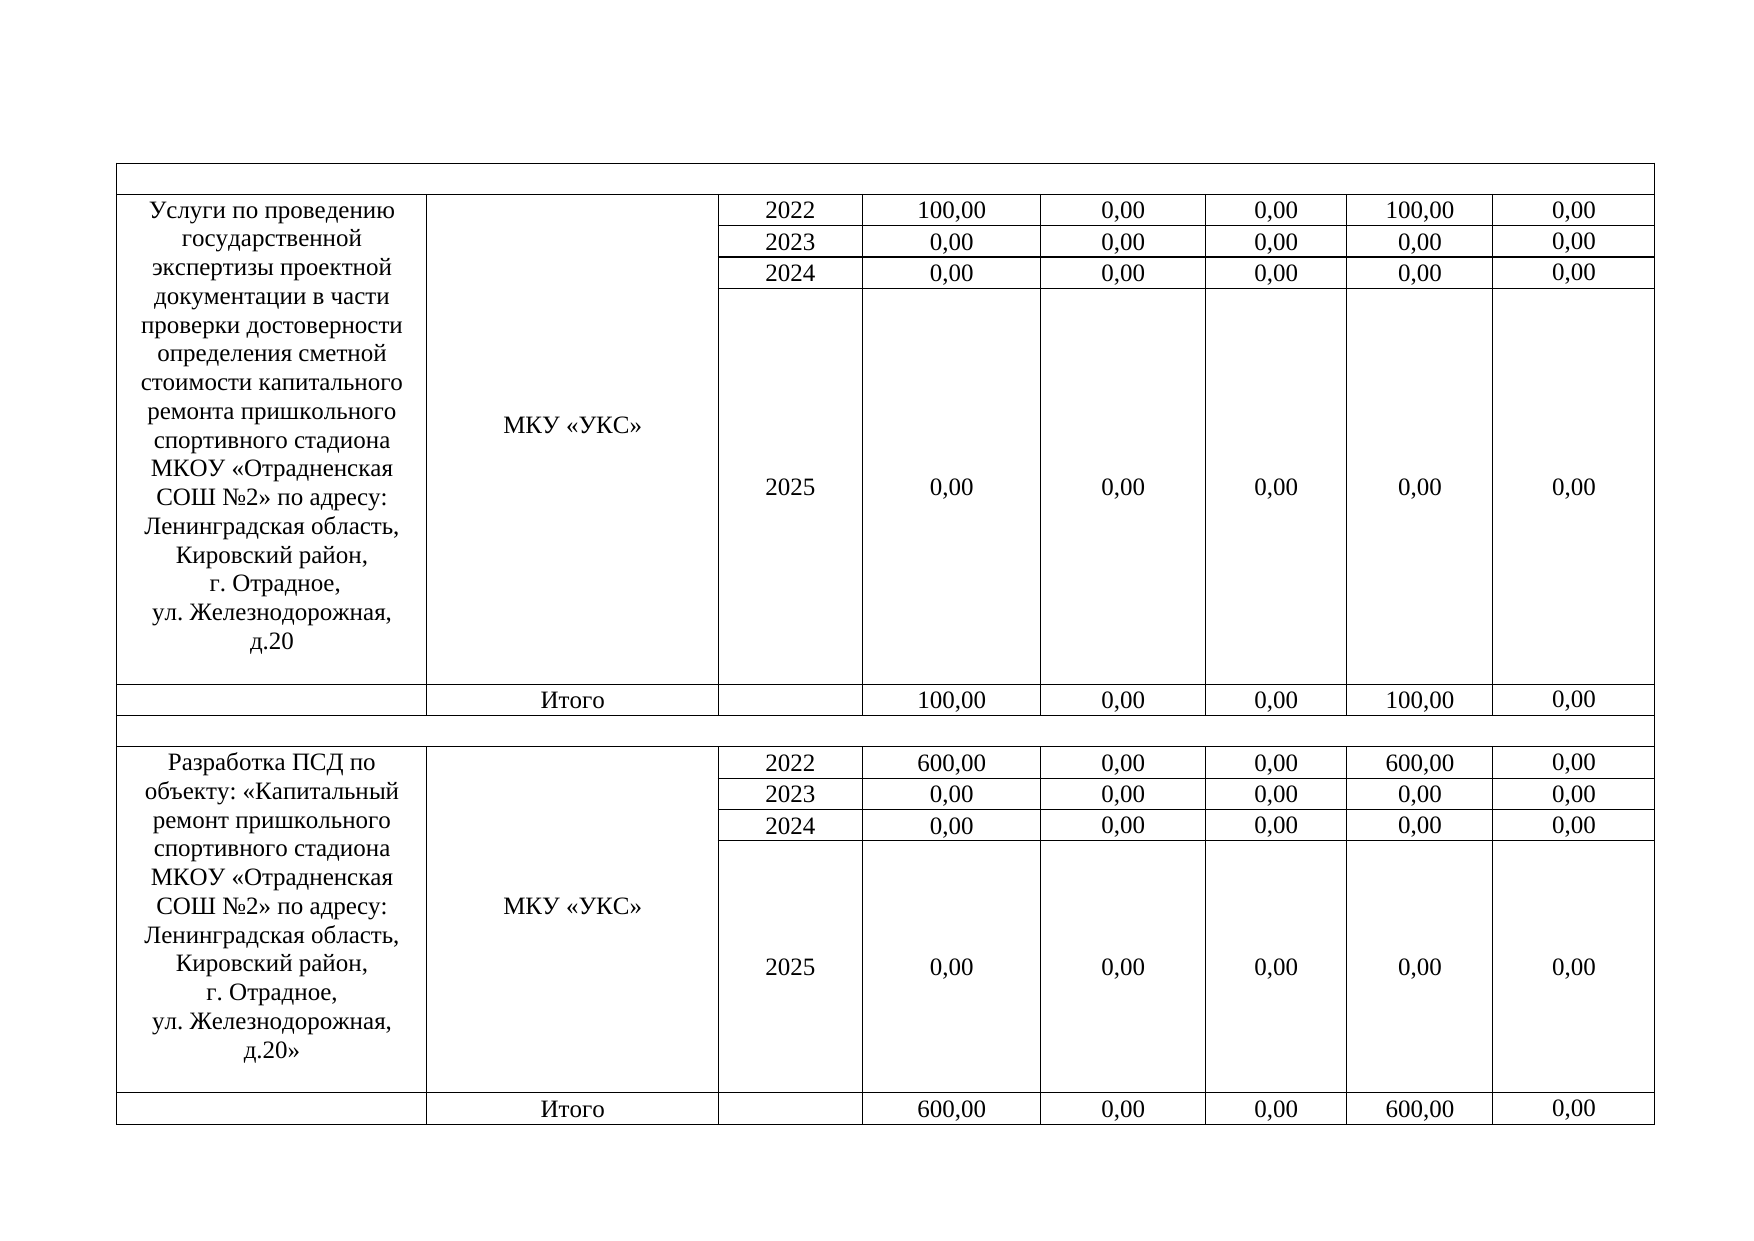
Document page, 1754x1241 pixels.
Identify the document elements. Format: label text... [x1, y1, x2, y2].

table_cell 0,00 [1206, 258, 1346, 288]
table_cell 0,00 [1493, 779, 1654, 809]
table_cell 0,00 [1041, 289, 1205, 683]
table_cell 0,00 [1206, 841, 1346, 1092]
table_cell 0,00 [1493, 258, 1654, 288]
table_cell [719, 685, 862, 715]
table_cell 600,00 [863, 1093, 1040, 1124]
table_cell 0,00 [1041, 1093, 1205, 1124]
table_cell 2024 [719, 810, 862, 840]
table_cell 600,00 [1347, 1093, 1492, 1124]
table_cell 0,00 [1347, 289, 1492, 683]
table_cell 0,00 [863, 779, 1040, 809]
table_cell 0,00 [863, 258, 1040, 288]
table_cell 0,00 [863, 841, 1040, 1092]
table_cell 0,00 [1493, 195, 1654, 225]
table_cell 0,00 [1041, 841, 1205, 1092]
table_cell 2023 [719, 226, 862, 256]
table_cell 0,00 [1493, 226, 1654, 256]
table_cell 100,00 [863, 685, 1040, 715]
table_cell МКУ «УКС» [427, 195, 718, 683]
table_cell 0,00 [1041, 258, 1205, 288]
table_cell [719, 1093, 862, 1124]
table_cell 0,00 [1493, 685, 1654, 715]
table_cell Разработка ПСД по объекту: «Капитальный ремонт пришкольного спортивного стадиона МКОУ «Отрадненская СОШ №2» по адресу: Ленинградская область, Кировский район, г. Отрадное, ул. Железнодорожная, д.20» [117, 747, 426, 1092]
table_cell 0,00 [1041, 226, 1205, 256]
table_cell 0,00 [863, 226, 1040, 256]
table_cell [117, 164, 1654, 194]
table_cell Итого [427, 685, 718, 715]
table_cell 0,00 [1041, 810, 1205, 840]
table_cell 0,00 [1347, 226, 1492, 256]
table_cell 0,00 [1206, 747, 1346, 778]
table_cell 0,00 [1041, 195, 1205, 225]
table_cell 2023 [719, 779, 862, 809]
table_cell 2022 [719, 747, 862, 778]
table_cell 0,00 [1206, 1093, 1346, 1124]
table_cell 0,00 [1493, 1093, 1654, 1124]
table_cell 0,00 [863, 810, 1040, 840]
table_cell 0,00 [1493, 841, 1654, 1092]
table_cell 0,00 [863, 289, 1040, 683]
table_cell 0,00 [1206, 289, 1346, 683]
table_cell 0,00 [1206, 226, 1346, 256]
table_cell 0,00 [1493, 747, 1654, 778]
table_cell 100,00 [863, 195, 1040, 225]
table_cell 2022 [719, 195, 862, 225]
table_cell [117, 1093, 426, 1124]
table_cell 2024 [719, 258, 862, 288]
table_cell Услуги по проведению государственной экспертизы проектной документации в части проверки достоверности определения сметной стоимости капитального ремонта пришкольного спортивного стадиона МКОУ «Отрадненская СОШ №2» по адресу: Ленинградская область, Кировский район, г. Отрадное, ул. Железнодорожная, д.20 [117, 195, 426, 683]
table_cell [117, 685, 426, 715]
table_cell 0,00 [1347, 841, 1492, 1092]
table_cell 2025 [719, 289, 862, 683]
table_cell 100,00 [1347, 685, 1492, 715]
table_cell 0,00 [1041, 685, 1205, 715]
table_cell 0,00 [1493, 810, 1654, 840]
table_cell 0,00 [1206, 685, 1346, 715]
table_cell 600,00 [1347, 747, 1492, 778]
table_cell МКУ «УКС» [427, 747, 718, 1092]
table_cell 0,00 [1206, 195, 1346, 225]
table_cell 0,00 [1206, 810, 1346, 840]
table_cell 600,00 [863, 747, 1040, 778]
table_cell 0,00 [1041, 747, 1205, 778]
table_cell 100,00 [1347, 195, 1492, 225]
table_cell 0,00 [1206, 779, 1346, 809]
table_cell 0,00 [1347, 258, 1492, 288]
table_cell [117, 716, 1654, 746]
table_cell 0,00 [1347, 810, 1492, 840]
table_cell 0,00 [1347, 779, 1492, 809]
table_cell 0,00 [1493, 289, 1654, 683]
table_cell 0,00 [1041, 779, 1205, 809]
table_cell 2025 [719, 841, 862, 1092]
table_cell Итого [427, 1093, 718, 1124]
